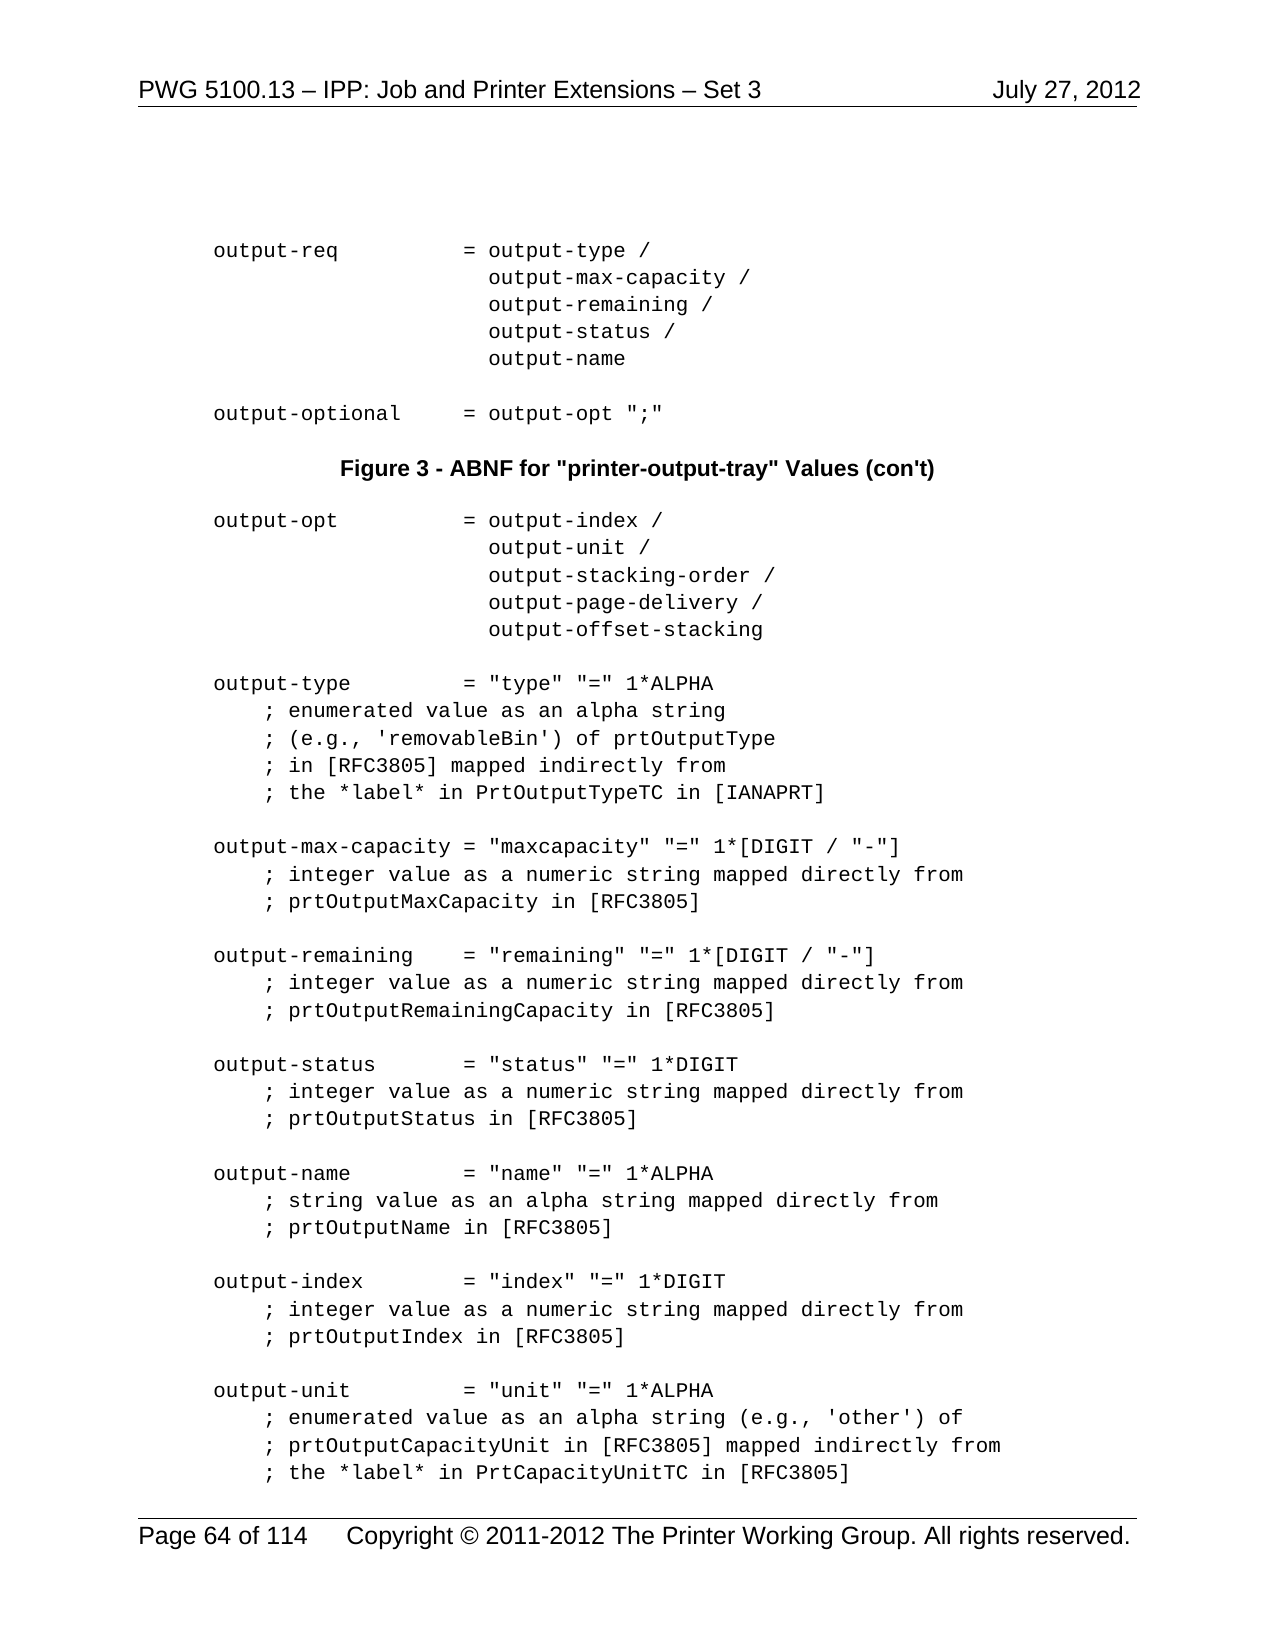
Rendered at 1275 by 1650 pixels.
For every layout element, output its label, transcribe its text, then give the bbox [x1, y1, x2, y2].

text ; integer value as a numeric string mapped directly from [213, 1299, 1137, 1322]
text output-status = "status" "=" 1*DIGIT [213, 1054, 1137, 1078]
text output-type = "type" "=" 1*ALPHA [213, 673, 1137, 697]
text output-stacking-order / [213, 564, 1137, 588]
text output-name [213, 348, 1137, 372]
text output-status / [213, 321, 1137, 345]
text ; integer value as a numeric string mapped directly from [213, 972, 1137, 996]
text ; prtOutputStatus in [RFC3805] [213, 1108, 1137, 1132]
text ; integer value as a numeric string mapped directly from [213, 1081, 1137, 1105]
text ; in [RFC3805] mapped indirectly from [213, 755, 1137, 778]
text ; integer value as a numeric string mapped directly from [213, 864, 1137, 887]
text output-opt = output-index / [213, 510, 1137, 534]
text ; prtOutputRemainingCapacity in [RFC3805] [213, 999, 1137, 1023]
text output-unit / [213, 537, 1137, 561]
text output-remaining / [213, 294, 1137, 318]
text output-index = "index" "=" 1*DIGIT [213, 1271, 1137, 1295]
text output-remaining = "remaining" "=" 1*[DIGIT / "-"] [213, 945, 1137, 969]
text output-offset-stacking [213, 619, 1137, 643]
text ; the *label* in PrtOutputTypeTC in [IANAPRT] [213, 782, 1137, 806]
text ; string value as an alpha string mapped directly from [213, 1190, 1137, 1213]
text output-req = output-type / [213, 240, 1137, 263]
text output-max-capacity = "maxcapacity" "=" 1*[DIGIT / "-"] [213, 836, 1137, 860]
text ; the *label* in PrtCapacityUnitTC in [RFC3805] [213, 1462, 1137, 1485]
text ; enumerated value as an alpha string [213, 701, 1137, 724]
text ; (e.g., 'removableBin') of prtOutputType [213, 728, 1137, 751]
text output-optional = output-opt ";" [213, 403, 1137, 426]
text ; prtOutputName in [RFC3805] [213, 1217, 1137, 1241]
text ; prtOutputMaxCapacity in [RFC3805] [213, 891, 1137, 914]
text Figure 3 - ABNF for "printer-output-tray" Values (con't) [138, 455, 1137, 481]
text output-unit = "unit" "=" 1*ALPHA [213, 1380, 1137, 1404]
text ; enumerated value as an alpha string (e.g., 'other') of [213, 1407, 1137, 1431]
text output-name = "name" "=" 1*ALPHA [213, 1163, 1137, 1186]
text output-page-delivery / [213, 592, 1137, 615]
text ; prtOutputIndex in [RFC3805] [213, 1326, 1137, 1349]
text output-max-capacity / [213, 267, 1137, 291]
text ; prtOutputCapacityUnit in [RFC3805] mapped indirectly from [213, 1434, 1137, 1458]
